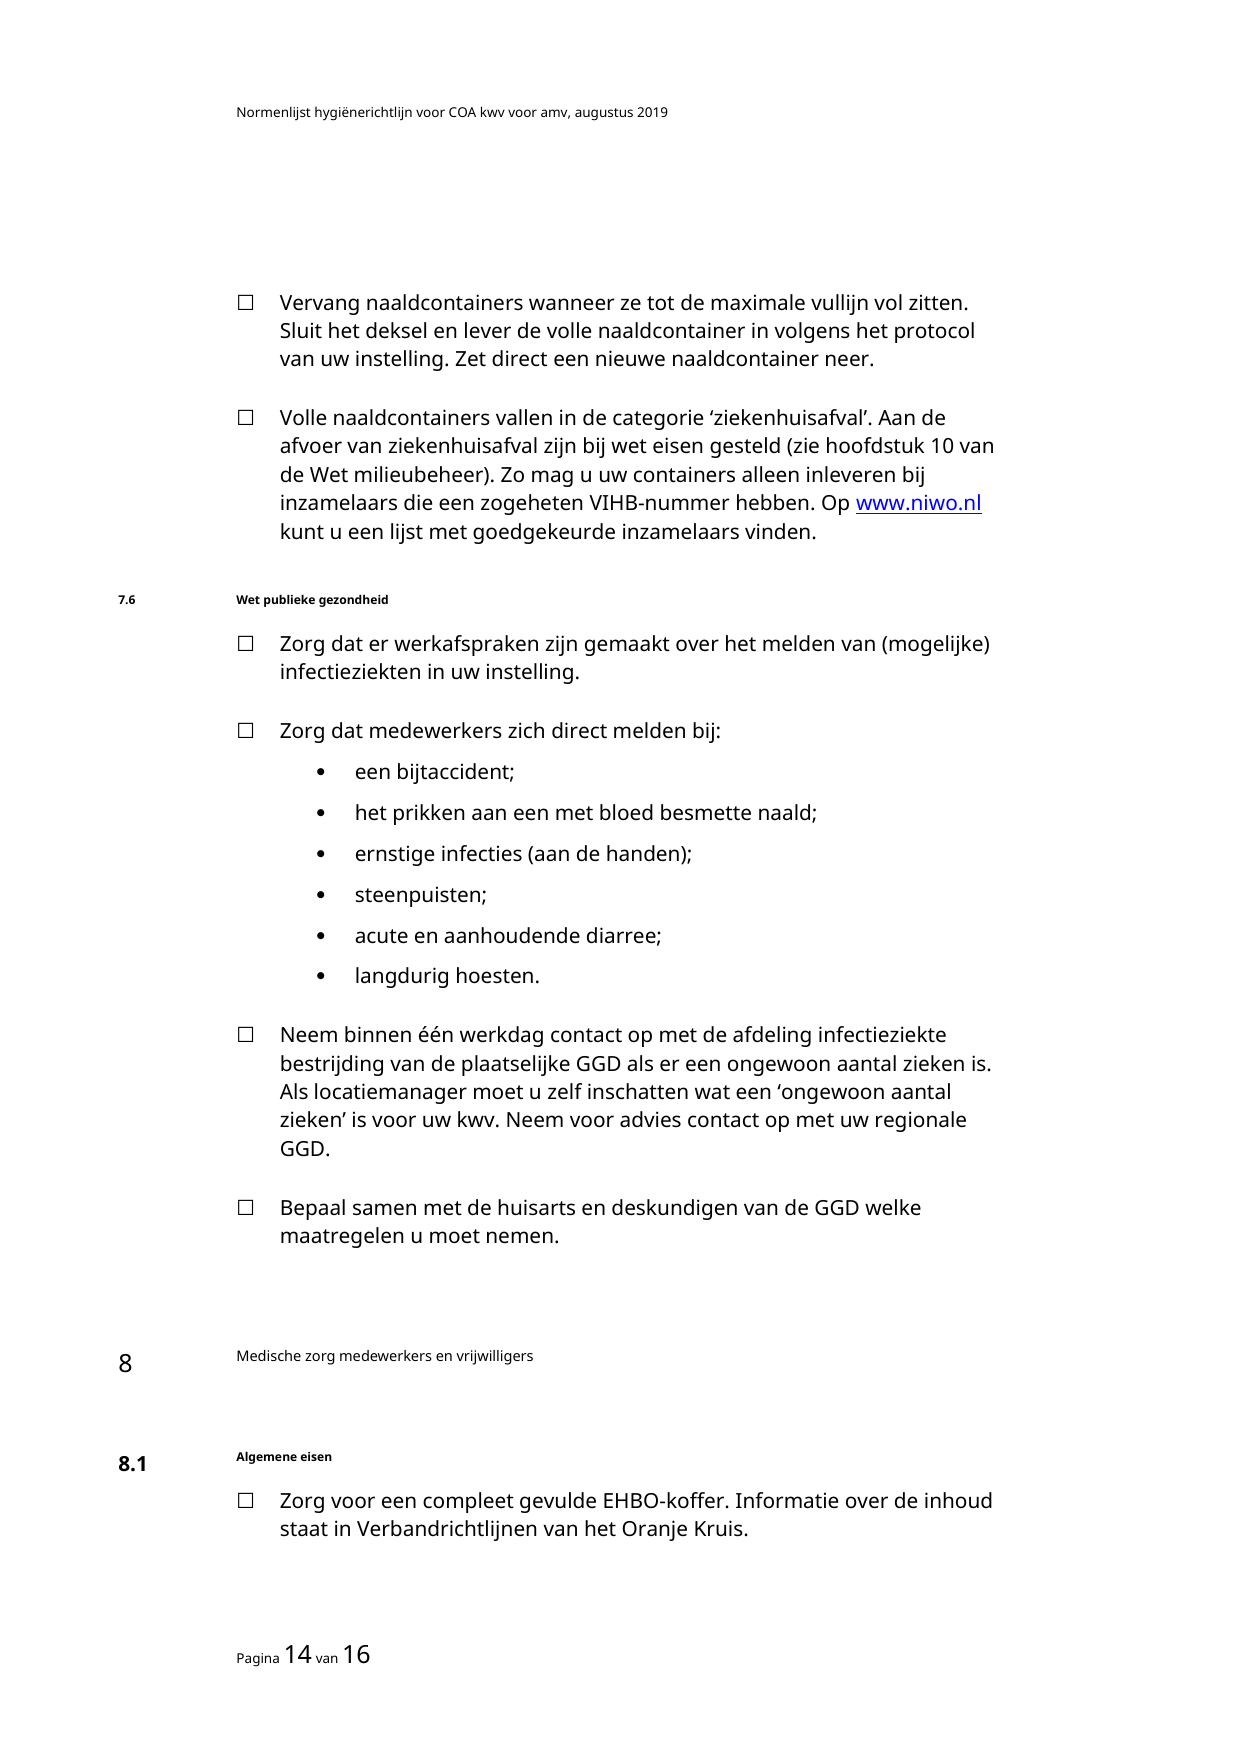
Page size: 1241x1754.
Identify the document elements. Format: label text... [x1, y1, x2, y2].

table_cell Neem binnen één werkdag contact op met de afdeling infectieziekte bestrijding van de plaatselijke GGD als er een ongewoon aantal zieken is. Als locatiemanager moet u zelf inschatten wat een ‘ongewoon aantal zieken’ is voor uw kwv. Neem voor advies contact op met uw regionale GGD. [268, 1011, 1015, 1184]
subtitle Medische zorg medewerkers en vrijwilligers [118, 1346, 1004, 1380]
table_cell Vervang naaldcontainers wanneer ze tot de maximale vullijn vol zitten. Sluit het deksel en lever de volle naaldcontainer in volgens het protocol van uw instelling. Zet direct een nieuwe naaldcontainer neer. [268, 279, 1015, 394]
table_cell Zorg dat medewerkers zich direct melden bij: een bijtaccident; het prikken aan een met bloed besmette naald; ernstige infecties (aan de handen); steenpuisten; acute en aanhoudende diarree; langdurig hoesten. [268, 707, 1015, 1011]
table_cell Bepaal samen met de huisarts en deskundigen van de GGD welke maatregelen u moet nemen. [268, 1184, 1015, 1271]
table_header Zorg voor een compleet gevulde EHBO-koffer. Informatie over de inhoud staat in Verbandrichtlijnen van het Oranje Kruis. [268, 1477, 1015, 1564]
table_cell Volle naaldcontainers vallen in de categorie ‘ziekenhuisafval’. Aan de afvoer van ziekenhuisafval zijn bij wet eisen gesteld (zie hoofdstuk 10 van de Wet milieubeheer). Zo mag u uw containers alleen inleveren bij inzamelaars die een zogeheten VIHB-nummer hebben. Op www.niwo.nl kunt u een lijst met goedgekeurde inzamelaars vinden. [268, 394, 1015, 567]
subtitle 7.6 Wet publieke gezondheid [118, 592, 1004, 620]
table_header Zorg dat er werkafspraken zijn gemaakt over het melden van (mogelijke) infectieziekten in uw instelling. [268, 620, 1015, 707]
subtitle Algemene eisen [118, 1449, 1004, 1477]
